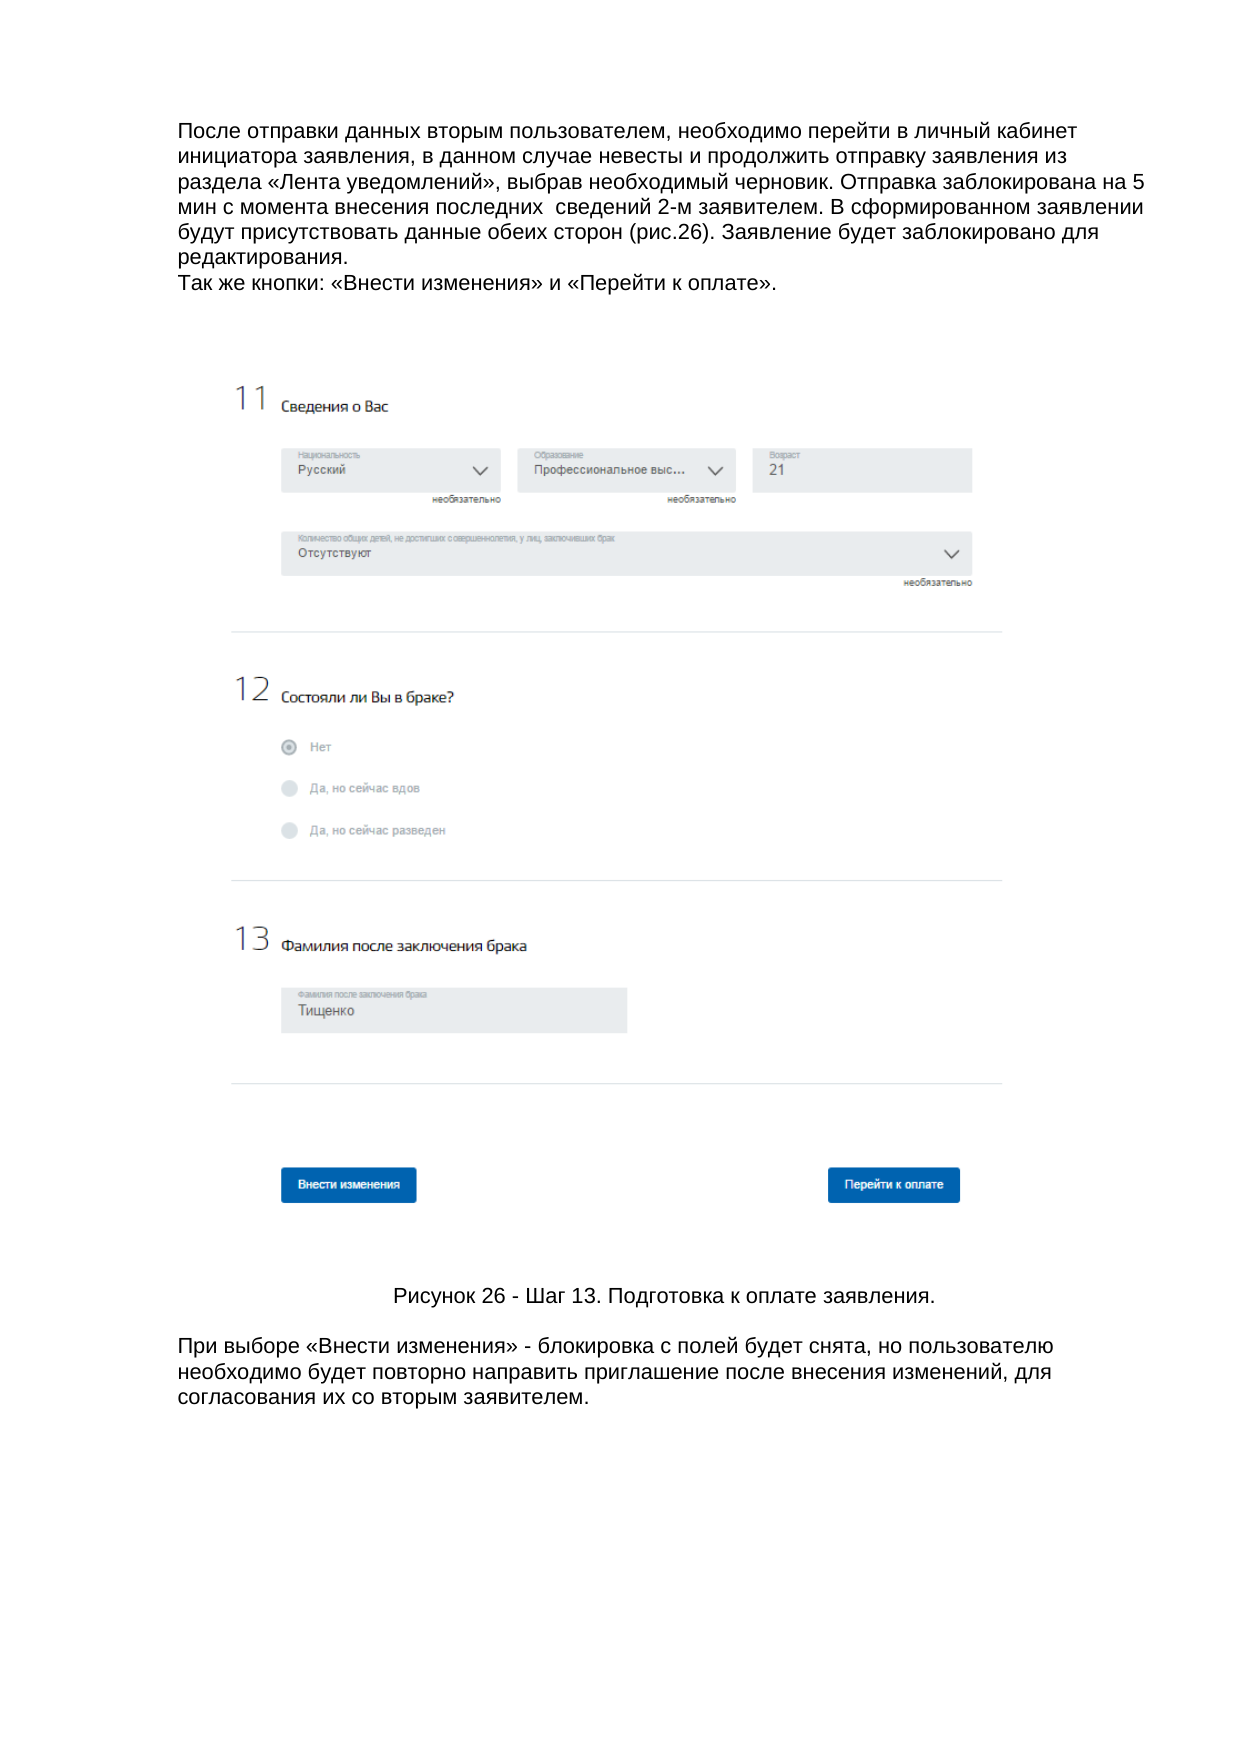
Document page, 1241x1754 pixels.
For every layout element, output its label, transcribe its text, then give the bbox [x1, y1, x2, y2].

picture [177, 344, 1152, 1233]
text При выборе «Внести изменения» - блокировка с полей будет снята, но пользователю необходимо будет повторно направить приглашение после внесения изменений, для согласования их со вторым заявителем. [177, 1333, 1152, 1409]
text Рисунок 26 - Шаг 13. Подготовка к оплате заявления. [177, 1283, 1152, 1308]
text После отправки данных вторым пользователем, необходимо перейти в личный кабинет инициатора заявления, в данном случае невесты и продолжить отправку заявления из раздела «Лента уведомлений», выбрав необходимый черновик. Отправка заблокирована на 5 мин с момента внесения последних сведений 2-м заявителем. В сформированном заявлении будут присутствовать данные обеих сторон (рис.26). Заявление будет заблокировано для редактирования. [177, 118, 1152, 269]
text Так же кнопки: «Внести изменения» и «Перейти к оплате». [177, 269, 1152, 294]
